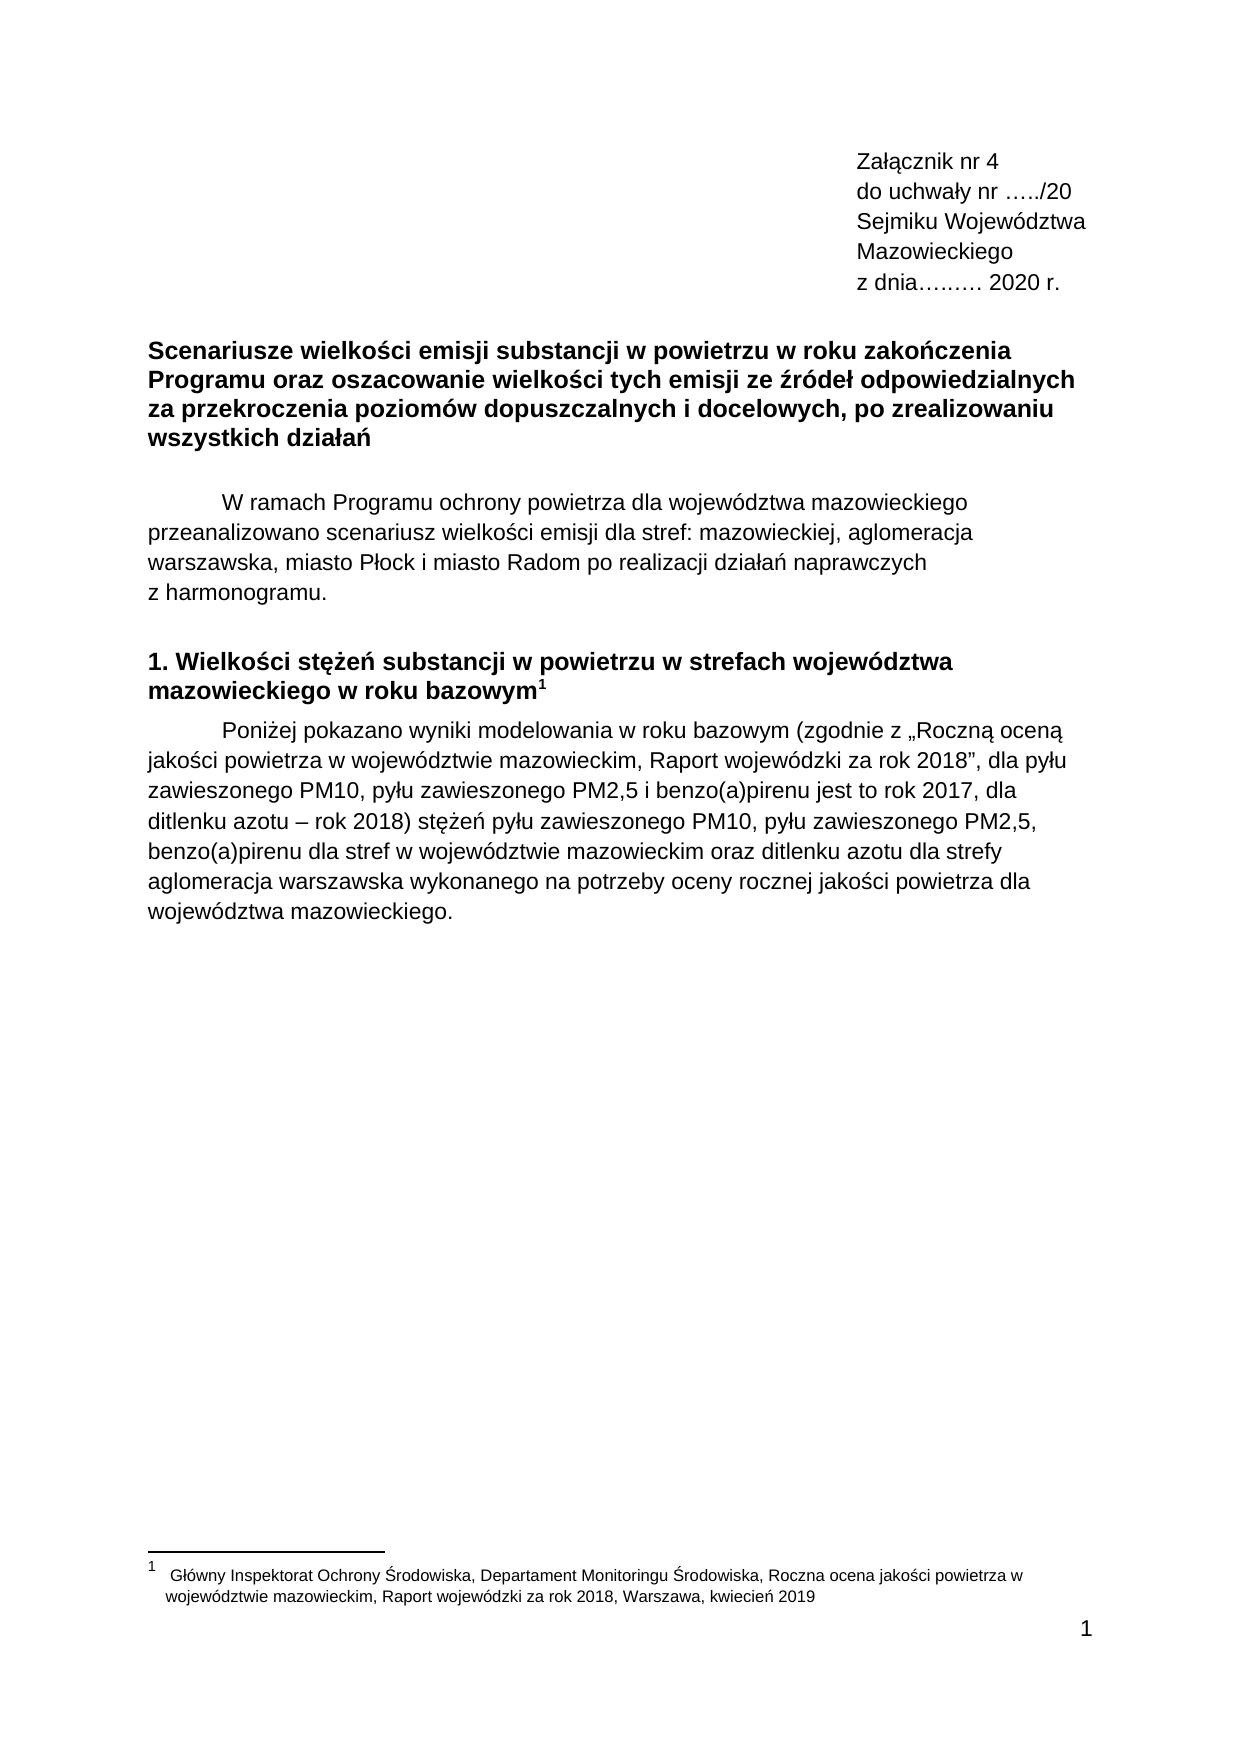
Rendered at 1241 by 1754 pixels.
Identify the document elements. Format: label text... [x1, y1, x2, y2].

text Poniżej pokazano wyniki modelowania w roku bazowym (zgodnie z „Roczną oceną jakości powietrza w województwie mazowieckim, Raport wojewódzki za rok 2018”, dla pyłu zawieszonego PM10, pyłu zawieszonego PM2,5 i benzo(a)pirenu jest to rok 2017, dla ditlenku azotu – rok 2018) stężeń pyłu zawieszonego PM10, pyłu zawieszonego PM2,5, benzo(a)pirenu dla stref w województwie mazowieckim oraz ditlenku azotu dla strefy aglomeracja warszawska wykonanego na potrzeby oceny rocznej jakości powietrza dla województwa mazowieckiego. [148, 717, 1092, 925]
subtitle Scenariusze wielkości emisji substancji w powietrzu w roku zakończenia Programu oraz oszacowanie wielkości tych emisji ze źródeł odpowiedzialnych za przekroczenia poziomów dopuszczalnych i docelowych, po zrealizowaniu wszystkich działań [148, 336, 1092, 451]
text W ramach Programu ochrony powietrza dla województwa mazowieckiego przeanalizowano scenariusz wielkości emisji dla stref: mazowieckiej, aglomeracja warszawska, miasto Płock i miasto Radom po realizacji działań naprawczych z harmonogramu. [148, 489, 1092, 606]
subtitle 1. Wielkości stężeń substancji w powietrzu w strefach województwa mazowieckiego w roku bazowym [148, 647, 1092, 704]
text Załącznik nr 4 do uchwały nr …../20 Sejmiku Województwa Mazowieckiego z dnia…..…. 2020 r. [856, 148, 1092, 295]
